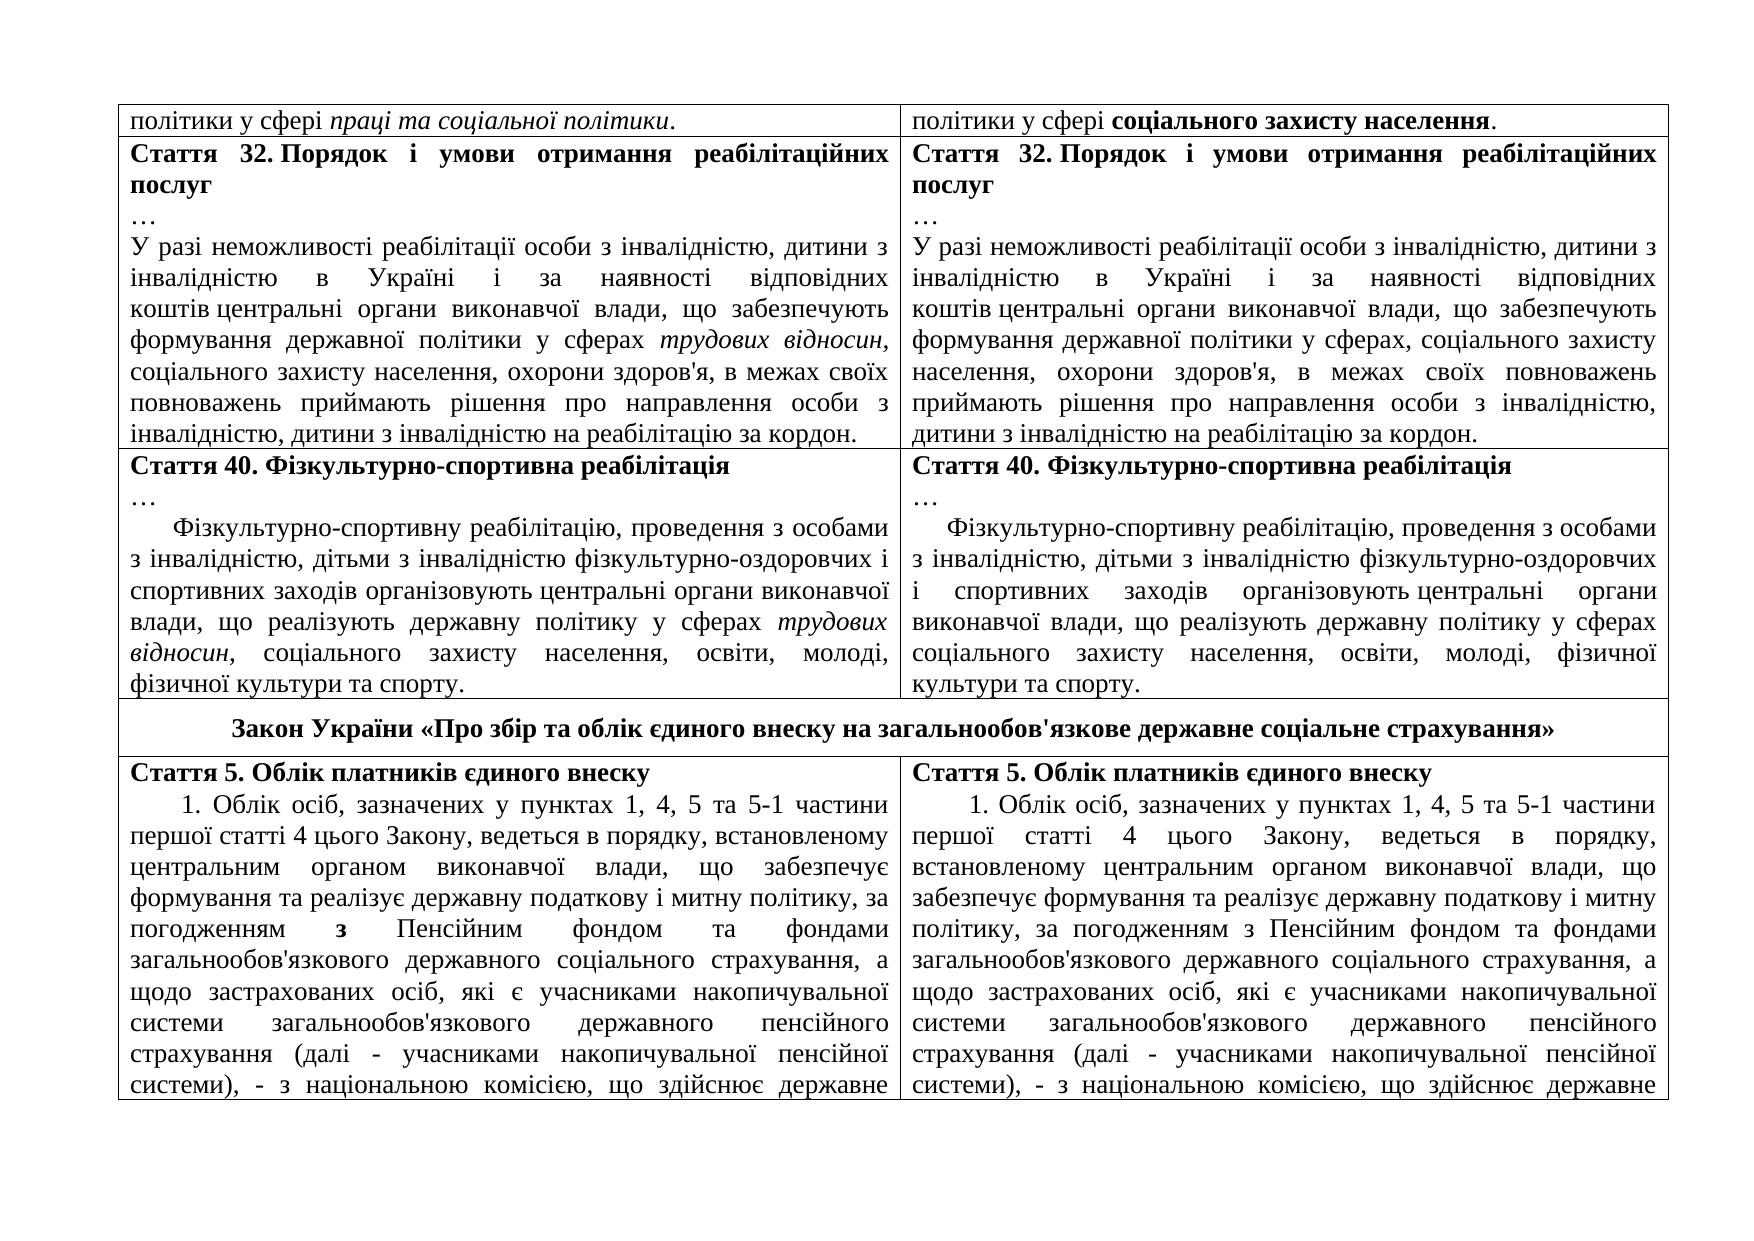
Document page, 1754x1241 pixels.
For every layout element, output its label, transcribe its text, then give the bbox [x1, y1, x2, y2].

table_cell Стаття 32. Порядок і умови отримання реабілітаційних послуг … У разі неможливості реабілітації особи з інвалідністю, дитини з інвалідністю в Україні і за наявності відповідних коштів центральні органи виконавчої влади, що забезпечують формування державної політики у сферах трудових відносин, соціального захисту населення, охорони здоров'я, в межах своїх повноважень приймають рішення про направлення особи з інвалідністю, дитини з інвалідністю на реабілітацію за кордон. [119, 137, 900, 448]
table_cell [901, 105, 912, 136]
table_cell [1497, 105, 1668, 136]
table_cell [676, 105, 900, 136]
table_cell Закон України «Про збір та облік єдиного внеску на загальнообов'язкове державне соціальне страхування» [119, 699, 1668, 756]
table_cell Стаття 40. Фізкультурно-спортивна реабілітація … Фізкультурно-спортивну реабілітацію, проведення з особами з інвалідністю, дітьми з інвалідністю фізкультурно-оздоровчих і спортивних заходів організовують центральні органи виконавчої влади, що реалізують державну політику у сферах соціального захисту населення, освіти, молоді, фізичної культури та спорту. [939, 449, 1668, 698]
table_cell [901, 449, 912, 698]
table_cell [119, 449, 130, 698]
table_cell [119, 757, 900, 1099]
table_cell Стаття 40. Фізкультурно-спортивна реабілітація … Фізкультурно-спортивну реабілітацію, проведення з особами з інвалідністю, дітьми з інвалідністю фізкультурно-оздоровчих і спортивних заходів організовують центральні органи виконавчої влади, що реалізують державну політику у сферах трудових відносин, соціального захисту населення, освіти, молоді, фізичної культури та спорту. [157, 449, 900, 698]
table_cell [901, 757, 1668, 1099]
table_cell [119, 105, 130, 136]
table_cell Стаття 32. Порядок і умови отримання реабілітаційних послуг … У разі неможливості реабілітації особи з інвалідністю, дитини з інвалідністю в Україні і за наявності відповідних коштів центральні органи виконавчої влади, що забезпечують формування державної політики у сферах, соціального захисту населення, охорони здоров'я, в межах своїх повноважень приймають рішення про направлення особи з інвалідністю, дитини з інвалідністю на реабілітацію за кордон. [901, 137, 1668, 448]
